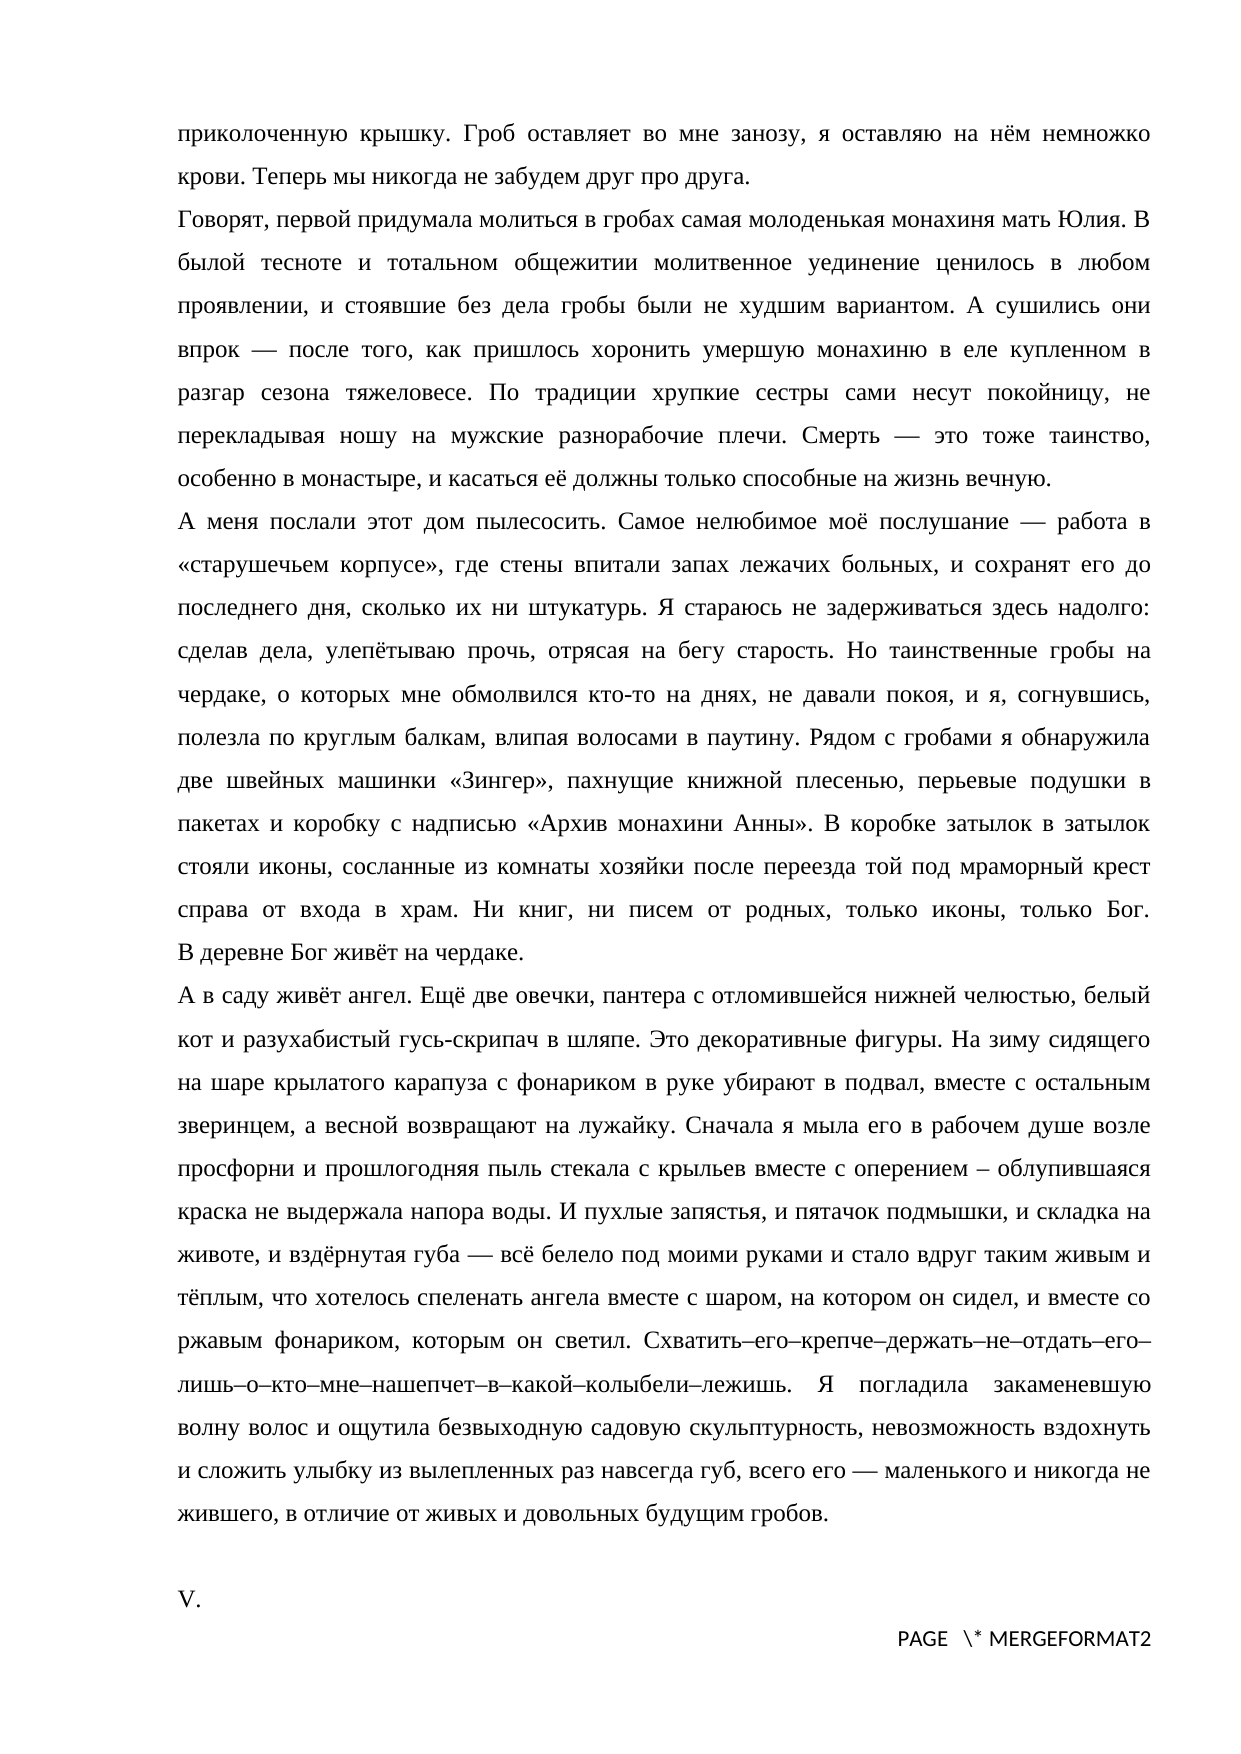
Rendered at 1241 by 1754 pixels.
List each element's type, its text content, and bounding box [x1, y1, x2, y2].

text А меня послали этот дом пылесосить. Самое нелюбимое моё послушание ― работа в «старушечьем корпусе», где стены впитали запах лежачих больных, и сохранят его до последнего дня, сколько их ни штукатурь. Я стараюсь не задерживаться здесь надолго: сделав дела, улепётываю прочь, отрясая на бегу старость. Но таинственные гробы на чердаке, о которых мне обмолвился кто-то на днях, не давали покоя, и я, согнувшись, полезла по круглым балкам, влипая волосами в паутину. Рядом с гробами я обнаружила две швейных машинки «Зингер», пахнущие книжной плесенью, перьевые подушки в пакетах и коробку с надписью «Архив монахини Анны». В коробке затылок в затылок стояли иконы, сосланные из комнаты хозяйки после переезда той под мраморный крест справа от входа в храм. Ни книг, ни писем от родных, только иконы, только Бог. В деревне Бог живёт на чердаке. [177, 506, 1152, 966]
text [177, 118, 1152, 190]
text V. [177, 1584, 1152, 1613]
text Говорят, первой придумала молиться в гробах самая молоденькая монахиня мать Юлия. В былой тесноте и тотальном общежитии молитвенное уединение ценилось в любом проявлении, и стоявшие без дела гробы были не худшим вариантом. А сушились они впрок ― после того, как пришлось хоронить умершую монахиню в еле купленном в разгар сезона тяжеловесе. По традиции хрупкие сестры сами несут покойницу, не перекладывая ношу на мужские разнорабочие плечи. Смерть ― это тоже таинство, особенно в монастыре, и касаться её должны только способные на жизнь вечную. [177, 204, 1152, 492]
text А в саду живёт ангел. Ещё две овечки, пантера с отломившейся нижней челюстью, белый кот и разухабистый гусь-скрипач в шляпе. Это декоративные фигуры. На зиму сидящего на шаре крылатого карапуза с фонариком в руке убирают в подвал, вместе с остальным зверинцем, а весной возвращают на лужайку. Сначала я мыла его в рабочем душе возле просфорни и прошлогодняя пыль стекала с крыльев вместе с оперением – облупившаяся краска не выдержала напора воды. И пухлые запястья, и пятачок подмышки, и складка на животе, и вздёрнутая губа ― всё белело под моими руками и стало вдруг таким живым и тёплым, что хотелось спеленать ангела вместе с шаром, на котором он сидел, и вместе со ржавым фонариком, которым он светил. Схватить–его–крепче–держать–не–отдать–его–лишь–о–кто–мне–нашепчет–в–какой–колыбели–лежишь. Я погладила закаменевшую волну волос и ощутила безвыходную садовую скульптурность, невозможность вздохнуть и сложить улыбку из вылепленных раз навсегда губ, всего его ― маленького и никогда не жившего, в отличие от живых и довольных будущим гробов. [177, 981, 1152, 1527]
